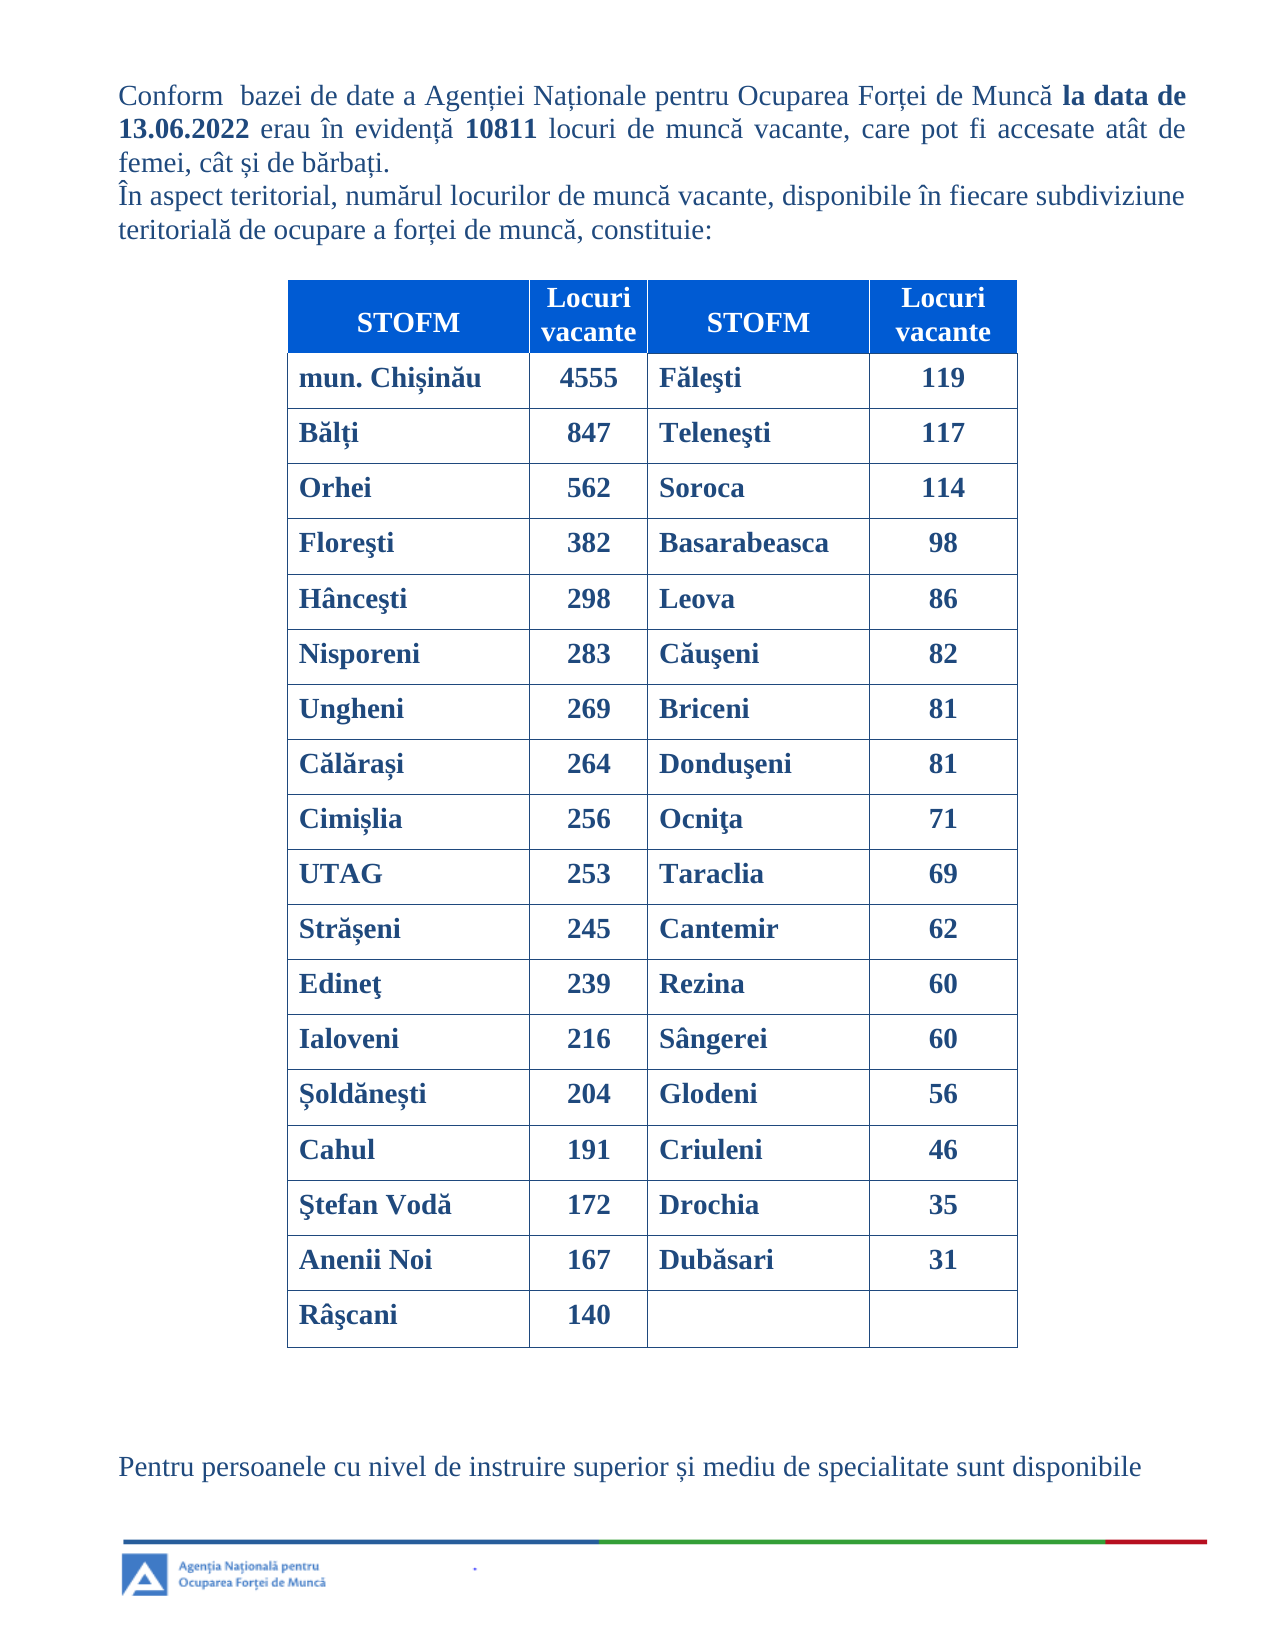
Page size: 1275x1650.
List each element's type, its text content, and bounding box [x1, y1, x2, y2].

table_cell 167 [530, 1236, 647, 1290]
table_cell Râşcani [288, 1291, 529, 1347]
table_cell 114 [870, 464, 1017, 518]
table_cell Dubăsari [648, 1236, 869, 1290]
table_cell 60 [870, 1015, 1017, 1069]
table_cell Hânceşti [288, 575, 529, 628]
table_cell Rezina [648, 960, 869, 1014]
table_cell 60 [870, 960, 1017, 1014]
table_header STOFM [288, 280, 529, 353]
table_cell 847 [530, 409, 647, 463]
table_cell UTAG [288, 850, 529, 904]
table_cell Criuleni [648, 1126, 869, 1179]
table_cell Taraclia [648, 850, 869, 904]
table_cell Ialoveni [288, 1015, 529, 1069]
table_cell 216 [530, 1015, 647, 1069]
table_cell 81 [870, 740, 1017, 794]
table_cell Călărași [288, 740, 529, 794]
table_cell 245 [530, 905, 647, 959]
table_cell 56 [870, 1070, 1017, 1124]
table_cell Șoldănești [288, 1070, 529, 1124]
table_cell Ocniţa [648, 795, 869, 849]
table_cell 140 [530, 1291, 647, 1347]
table_cell 562 [530, 464, 647, 518]
table_cell Strășeni [288, 905, 529, 959]
table_cell Glodeni [648, 1070, 869, 1124]
table_cell 191 [530, 1126, 647, 1179]
text În aspect teritorial, numărul locurilor de muncă vacante, disponibile în fiecare subdiviziune teritorială de ocupare a forței de muncă, constituie: [118, 178, 1186, 246]
table_cell 35 [870, 1181, 1017, 1235]
table_cell Teleneşti [648, 409, 869, 463]
table_cell Făleşti [648, 354, 869, 408]
table_cell 382 [530, 519, 647, 573]
table_header Locuri vacante [870, 280, 1017, 353]
table_cell 283 [530, 630, 647, 684]
table_cell 239 [530, 960, 647, 1014]
table_cell Edineţ [288, 960, 529, 1014]
table_cell 253 [530, 850, 647, 904]
table_cell Soroca [648, 464, 869, 518]
table_cell 264 [530, 740, 647, 794]
text Conform bazei de date a Agenției Naționale pentru Ocuparea Forței de Muncă la data de 13.06.2022 erau în evidență 10811 locuri de muncă vacante, care pot fi accesate atât de femei, cât și de bărbați. [118, 78, 1186, 178]
table_cell Sângerei [648, 1015, 869, 1069]
table_cell 69 [870, 850, 1017, 904]
table_cell Floreşti [288, 519, 529, 573]
table_cell Căuşeni [648, 630, 869, 684]
picture [118, 1534, 1208, 1605]
table_cell 119 [870, 354, 1017, 408]
table_cell Donduşeni [648, 740, 869, 794]
table_cell Orhei [288, 464, 529, 518]
table_cell 204 [530, 1070, 647, 1124]
table_cell 86 [870, 575, 1017, 628]
table_cell 71 [870, 795, 1017, 849]
table_cell Cahul [288, 1126, 529, 1179]
table_cell 4555 [530, 354, 647, 408]
table_cell 256 [530, 795, 647, 849]
table_cell 269 [530, 685, 647, 739]
table_cell 81 [870, 685, 1017, 739]
table_cell Leova [648, 575, 869, 628]
table_cell 298 [530, 575, 647, 628]
table_cell 98 [870, 519, 1017, 573]
table_cell Ştefan Vodă [288, 1181, 529, 1235]
table_cell 117 [870, 409, 1017, 463]
table_cell 62 [870, 905, 1017, 959]
table_cell Bălți [288, 409, 529, 463]
table_header Locuri vacante [530, 280, 647, 353]
table_cell [648, 1291, 869, 1347]
table_cell mun. Chișinău [288, 354, 529, 408]
table_cell 82 [870, 630, 1017, 684]
table_cell Anenii Noi [288, 1236, 529, 1290]
table_cell Ungheni [288, 685, 529, 739]
table_header STOFM [648, 280, 869, 353]
table_cell Basarabeasca [648, 519, 869, 573]
table_cell Cantemir [648, 905, 869, 959]
table_cell [870, 1291, 1017, 1347]
table_cell 172 [530, 1181, 647, 1235]
table_cell Drochia [648, 1181, 869, 1235]
table_cell Briceni [648, 685, 869, 739]
table_cell 31 [870, 1236, 1017, 1290]
text Pentru persoanele cu nivel de instruire superior și mediu de specialitate sunt disponibile [118, 1449, 1186, 1482]
table_cell 46 [870, 1126, 1017, 1179]
table_cell Nisporeni [288, 630, 529, 684]
table_cell Cimișlia [288, 795, 529, 849]
